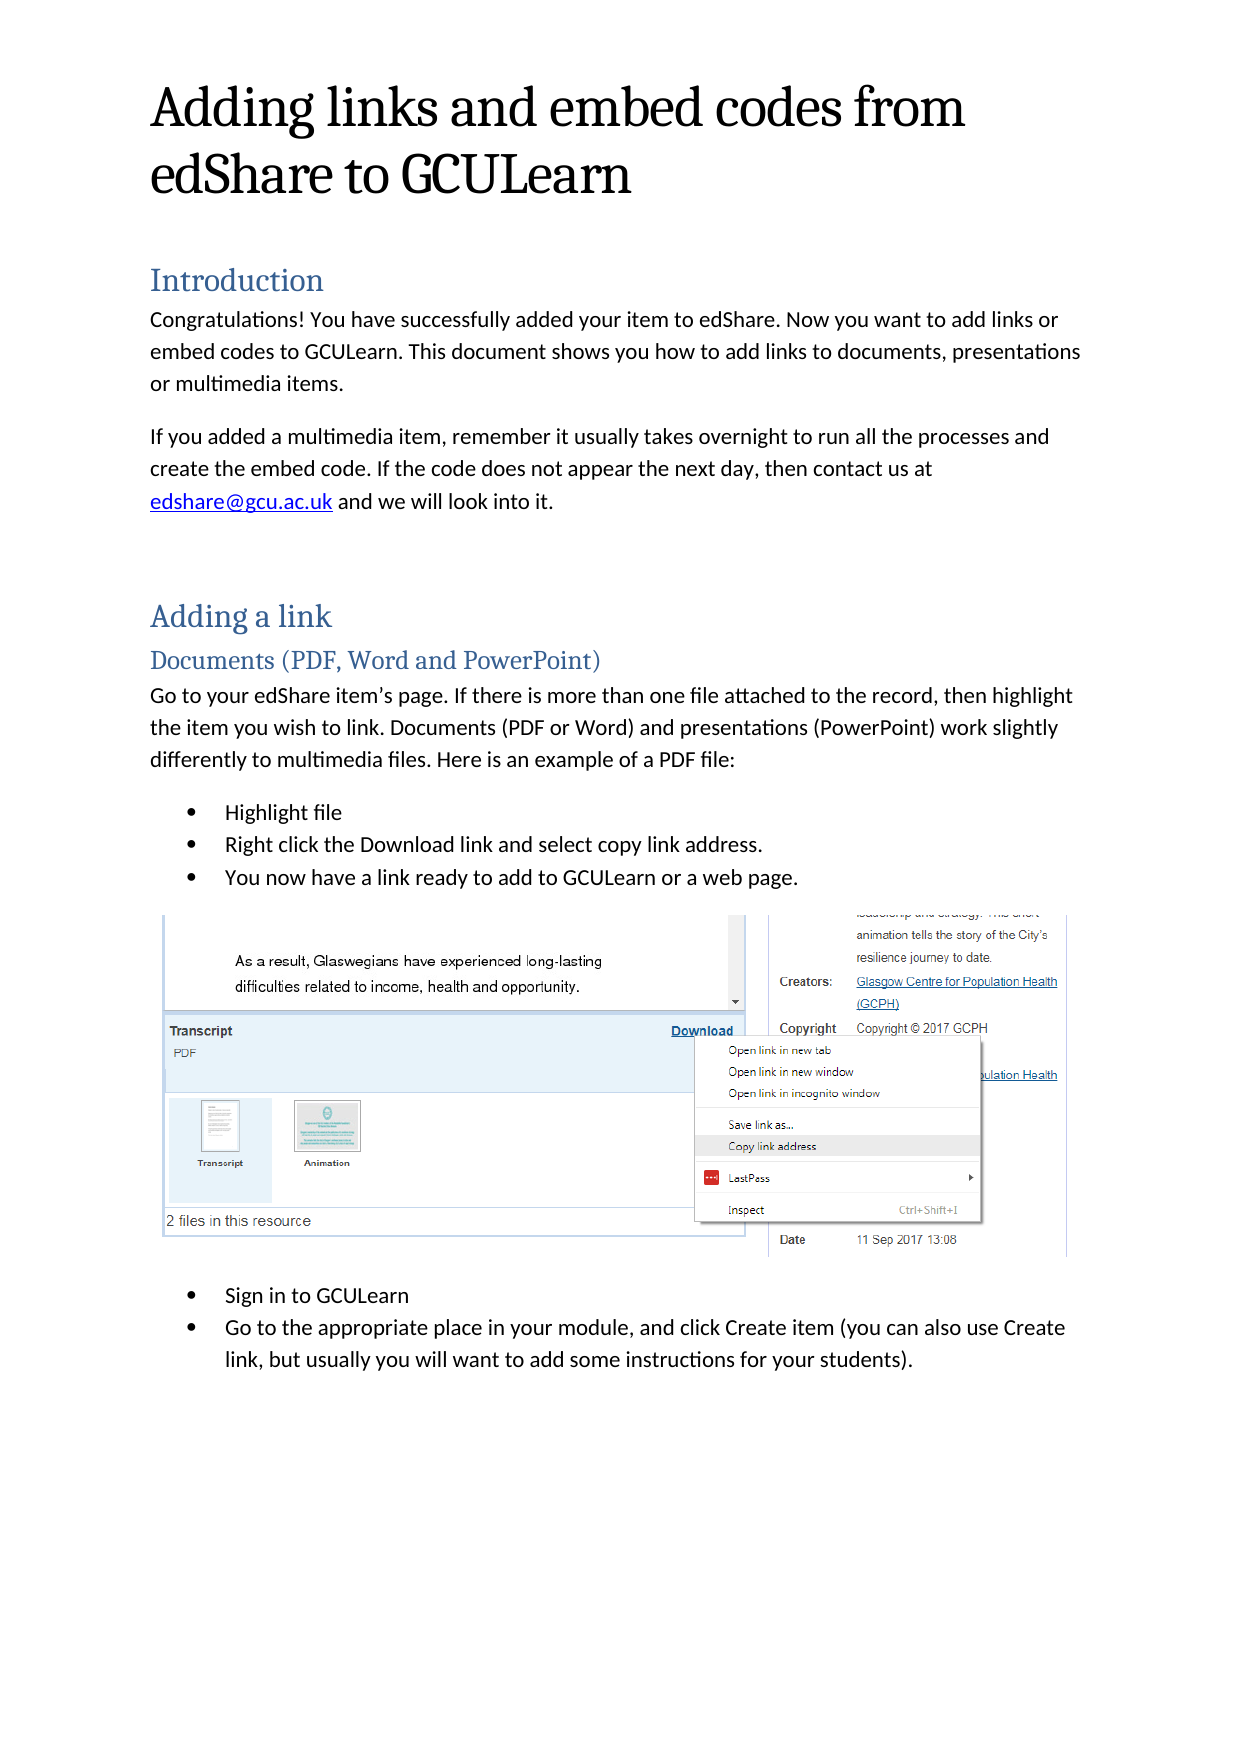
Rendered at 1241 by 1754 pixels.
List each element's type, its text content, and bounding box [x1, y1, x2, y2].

text Congratulations! You have successfully added your item to edShare. Now you want to add links or embed codes to GCULearn. This document shows you how to add links to documents, presentations or multimedia items. [150, 305, 1090, 397]
list Highlight file [187, 798, 1090, 826]
list Sign in to GCULearn [187, 1281, 1090, 1309]
text If you added a multimedia item, remember it usually takes overnight to run all the processes and create the embed code. If the code does not appear the next day, then contact us at edshare@gcu.ac.uk and we will look into it. [150, 422, 1090, 515]
text Go to your edShare item’s page. If there is more than one file attached to the record, then highlight the item you wish to link. Documents (PDF or Word) and presentations (PowerPoint) work slightly differently to multimedia files. Here is an example of a PDF file: [150, 681, 1090, 773]
list You now have a link ready to add to GCULearn or a web page. [187, 863, 1090, 891]
picture [150, 915, 1080, 1257]
list Right click the Download link and select copy link address. [187, 831, 1090, 858]
subtitle Documents (PDF, Word and PowerPoint) [150, 645, 1090, 676]
subtitle Introduction [150, 261, 1090, 299]
subtitle Adding a link [150, 597, 1090, 635]
list Go to the appropriate place in your module, and click Create item (you can also use Create link, but usually you will want to add some instructions for your students). [187, 1313, 1090, 1373]
